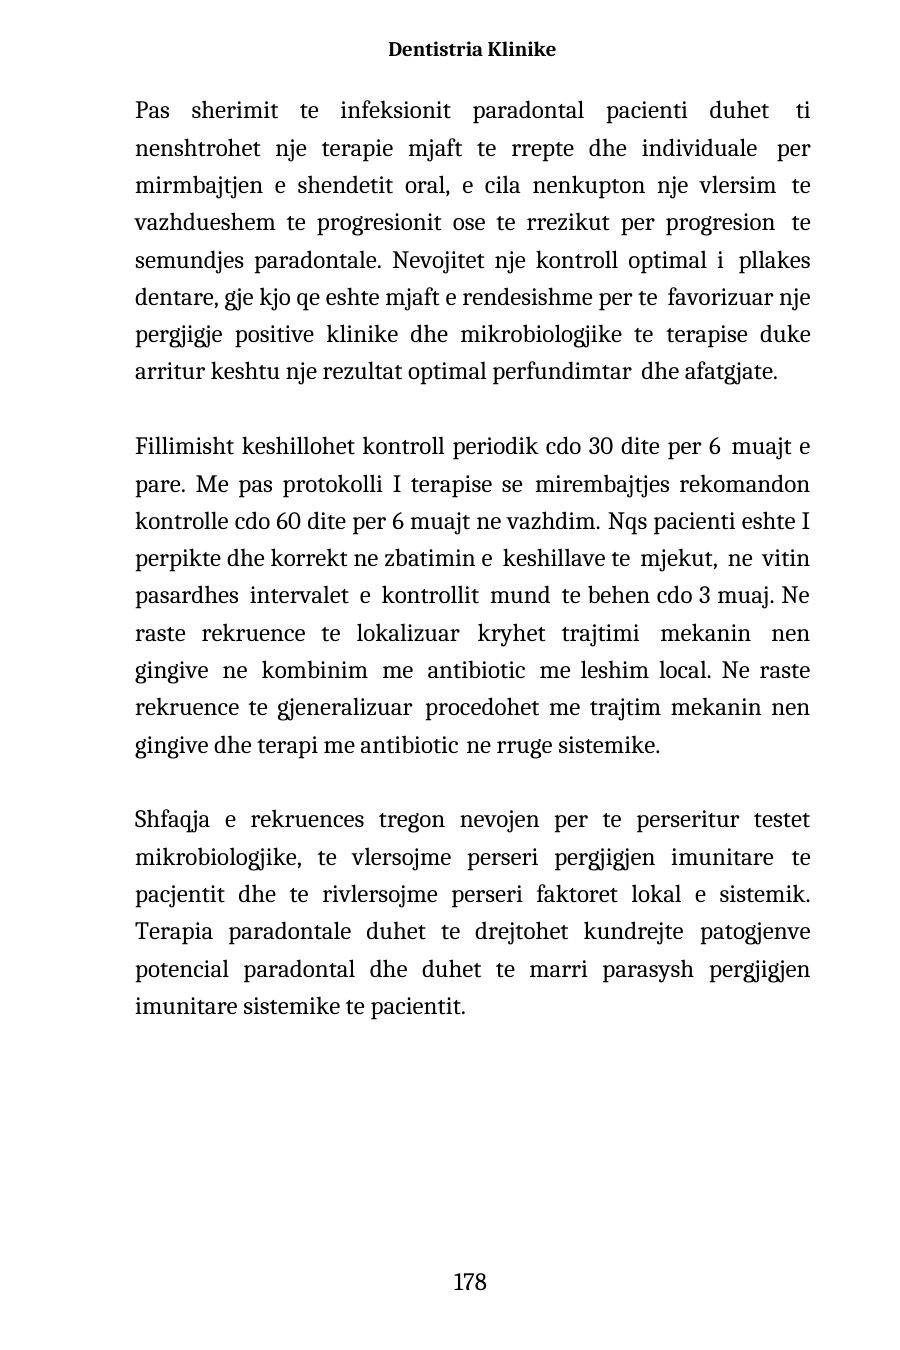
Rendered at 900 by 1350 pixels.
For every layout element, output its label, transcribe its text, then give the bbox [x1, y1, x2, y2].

text Dentistria Klinike [277, 37, 668, 61]
text Shfaqja e rekruences tregon nevojen per te perseritur testet mikrobiologjike, te vlersojme perseri pergjigjen imunitare te pacjentit dhe te rivlersojme perseri faktoret lokal e sistemik. Terapia paradontale duhet te drejtohet kundrejte patogjenve potencial paradontal dhe duhet te marri parasysh pergjigjen imunitare sistemike te pacientit. [135, 805, 811, 1021]
text Fillimisht keshillohet kontroll periodik cdo 30 dite per 6 muajt e pare. Me pas protokolli I terapise se mirembajtjes rekomandon kontrolle cdo 60 dite per 6 muajt ne vazhdim. Nqs pacienti eshte I perpikte dhe korrekt ne zbatimin e keshillave te mjekut, ne vitin pasardhes intervalet e kontrollit mund te behen cdo 3 muaj. Ne raste rekruence te lokalizuar kryhet trajtimi mekanin nen gingive ne kombinim me antibiotic me leshim local. Ne raste rekruence te gjeneralizuar procedohet me trajtim mekanin nen gingive dhe terapi me antibiotic ne rruge sistemike. [135, 432, 810, 759]
text Pas sherimit te infeksionit paradontal pacienti duhet ti nenshtrohet nje terapie mjaft te rrepte dhe individuale per mirmbajtjen e shendetit oral, e cila nenkupton nje vlersim te vazhdueshem te progresionit ose te rrezikut per progresion te semundjes paradontale. Nevojitet nje kontroll optimal i pllakes dentare, gje kjo qe eshte mjaft e rendesishme per te favorizuar nje pergjigje positive klinike dhe mikrobiologjike te terapise duke arritur keshtu nje rezultat optimal perfundimtar dhe afatgjate. [135, 96, 811, 386]
